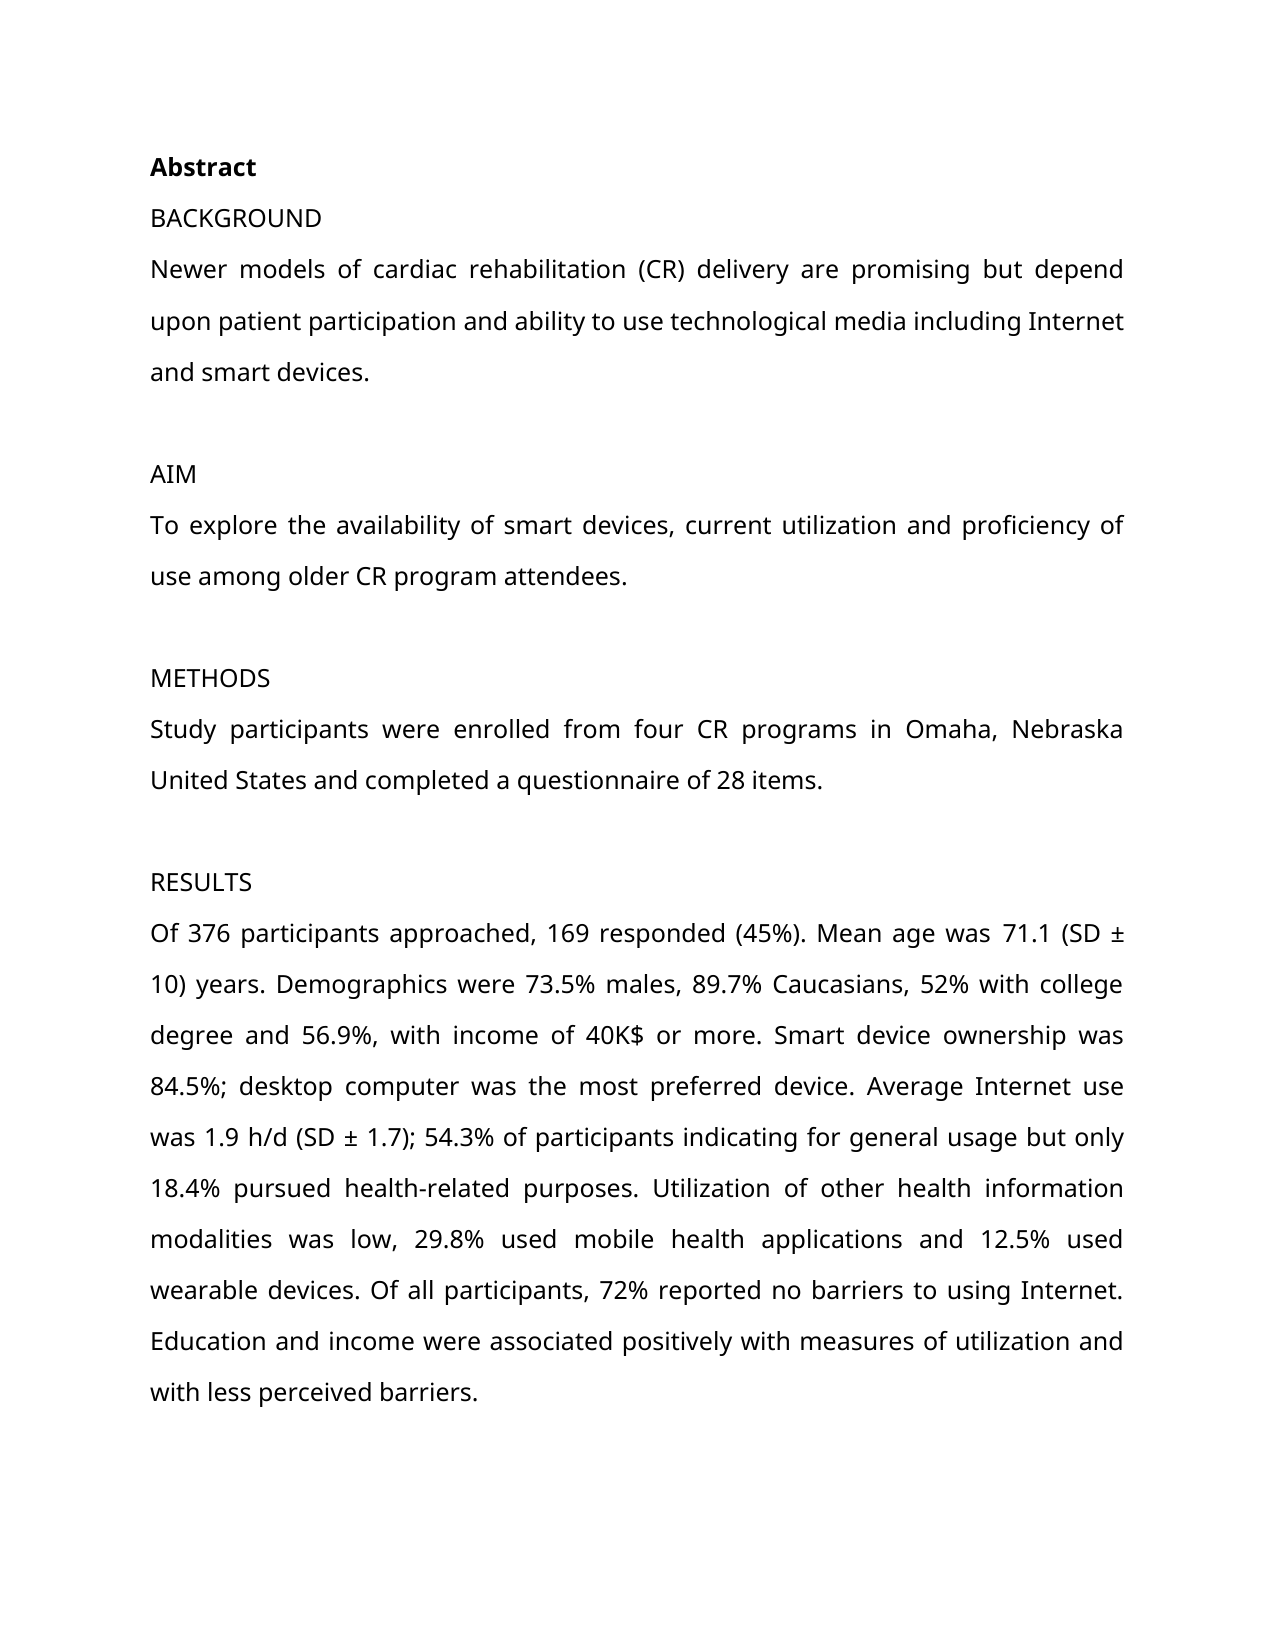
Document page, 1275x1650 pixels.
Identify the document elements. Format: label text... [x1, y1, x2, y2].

text Newer models of cardiac rehabilitation (CR) delivery are promising but depend upon patient participation and ability to use technological media including Internet and smart devices. [150, 252, 1125, 388]
text BACKGROUND [150, 201, 1125, 235]
text METHODS [150, 660, 1125, 694]
text Study participants were enrolled from four CR programs in Omaha, Nebraska United States and completed a questionnaire of 28 items. [150, 711, 1125, 797]
text Of 376 participants approached, 169 responded (45%). Mean age was 71.1 (SD ± 10) years. Demographics were 73.5% males, 89.7% Caucasians, 52% with college degree and 56.9%, with income of 40K$ or more. Smart device ownership was 84.5%; desktop computer was the most preferred device. Average Internet use was 1.9 h/d (SD ± 1.7); 54.3% of participants indicating for general usage but only 18.4% pursued health-related purposes. Utilization of other health information modalities was low, 29.8% used mobile health applications and 12.5% used wearable devices. Of all participants, 72% reported no barriers to using Internet. Education and income were associated positively with measures of utilization and with less perceived barriers. [150, 916, 1125, 1409]
text Abstract [150, 150, 1125, 184]
text to explore the availability of smart devices, current utilization and proficiency of use among older CR program attendees. [150, 507, 1125, 592]
text AIM [150, 405, 1125, 490]
text RESULTS [150, 864, 1125, 899]
